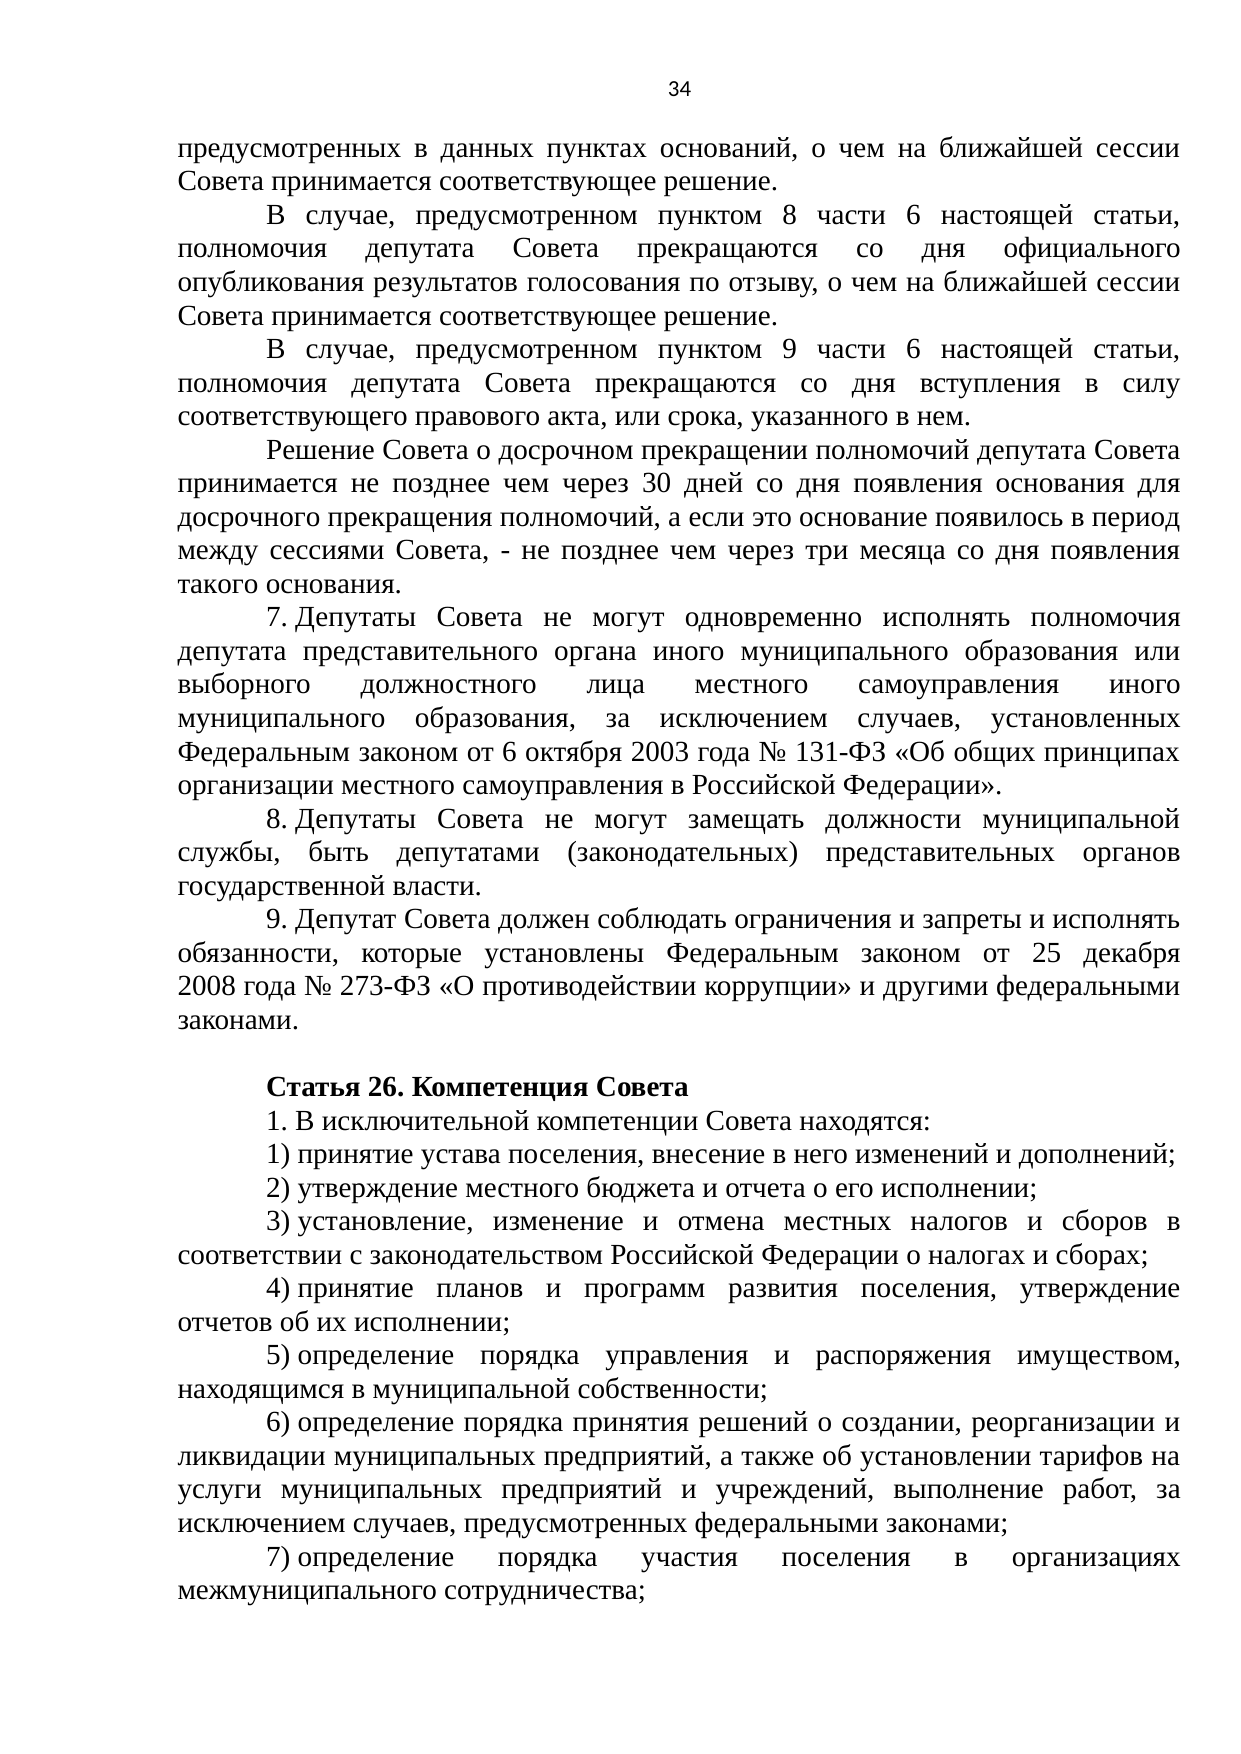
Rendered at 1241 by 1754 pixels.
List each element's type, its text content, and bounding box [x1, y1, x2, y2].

text В случае, предусмотренном пунктом 9 части 6 настоящей статьи, полномочия депутата Совета прекращаются со дня вступления в силу соответствующего правового акта, или срока, указанного в нем. [177, 331, 1181, 432]
text 2) утверждение местного бюджета и отчета о его исполнении; [177, 1170, 1181, 1203]
text 8. Депутаты Совета не могут замещать должности муниципальной службы, быть депутатами (законодательных) представительных органов государственной власти. [177, 801, 1181, 901]
text 9. Депутат Совета должен соблюдать ограничения и запреты и исполнять обязанности, которые установлены Федеральным законом от 25 декабря 2008 года № 273-ФЗ «О противодействии коррупции» и другими федеральными законами. [177, 901, 1181, 1036]
text 1) принятие устава поселения, внесение в него изменений и дополнений; [177, 1136, 1181, 1170]
text Решение Совета о досрочном прекращении полномочий депутата Совета принимается не позднее чем через 30 дней со дня появления основания для досрочного прекращения полномочий, а если это основание появилось в период между сессиями Совета, - не позднее чем через три месяца со дня появления такого основания. [177, 432, 1181, 599]
text 7. Депутаты Совета не могут одновременно исполнять полномочия депутата представительного органа иного муниципального образования или выборного должностного лица местного самоуправления иного муниципального образования, за исключением случаев, установленных Федеральным законом от 6 октября 2003 года № 131-ФЗ «Об общих принципах организации местного самоуправления в Российской Федерации». [177, 599, 1181, 801]
text 1. В исключительной компетенции Совета находятся: [177, 1103, 1181, 1136]
text 7) определение порядка участия поселения в организациях межмуниципального сотрудничества; [177, 1539, 1181, 1606]
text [177, 130, 1181, 197]
text 6) определение порядка принятия решений о создании, реорганизации и ликвидации муниципальных предприятий, а также об установлении тарифов на услуги муниципальных предприятий и учреждений, выполнение работ, за исключением случаев, предусмотренных федеральными законами; [177, 1404, 1181, 1539]
text Статья 26. Компетенция Совета [177, 1069, 1181, 1103]
text 3) установление, изменение и отмена местных налогов и сборов в соответствии с законодательством Российской Федерации о налогах и сборах; [177, 1203, 1181, 1270]
text В случае, предусмотренном пунктом 8 части 6 настоящей статьи, полномочия депутата Совета прекращаются со дня официального опубликования результатов голосования по отзыву, о чем на ближайшей сессии Совета принимается соответствующее решение. [177, 197, 1181, 331]
text 5) определение порядка управления и распоряжения имуществом, находящимся в муниципальной собственности; [177, 1337, 1181, 1404]
text 4) принятие планов и программ развития поселения, утверждение отчетов об их исполнении; [177, 1270, 1181, 1337]
